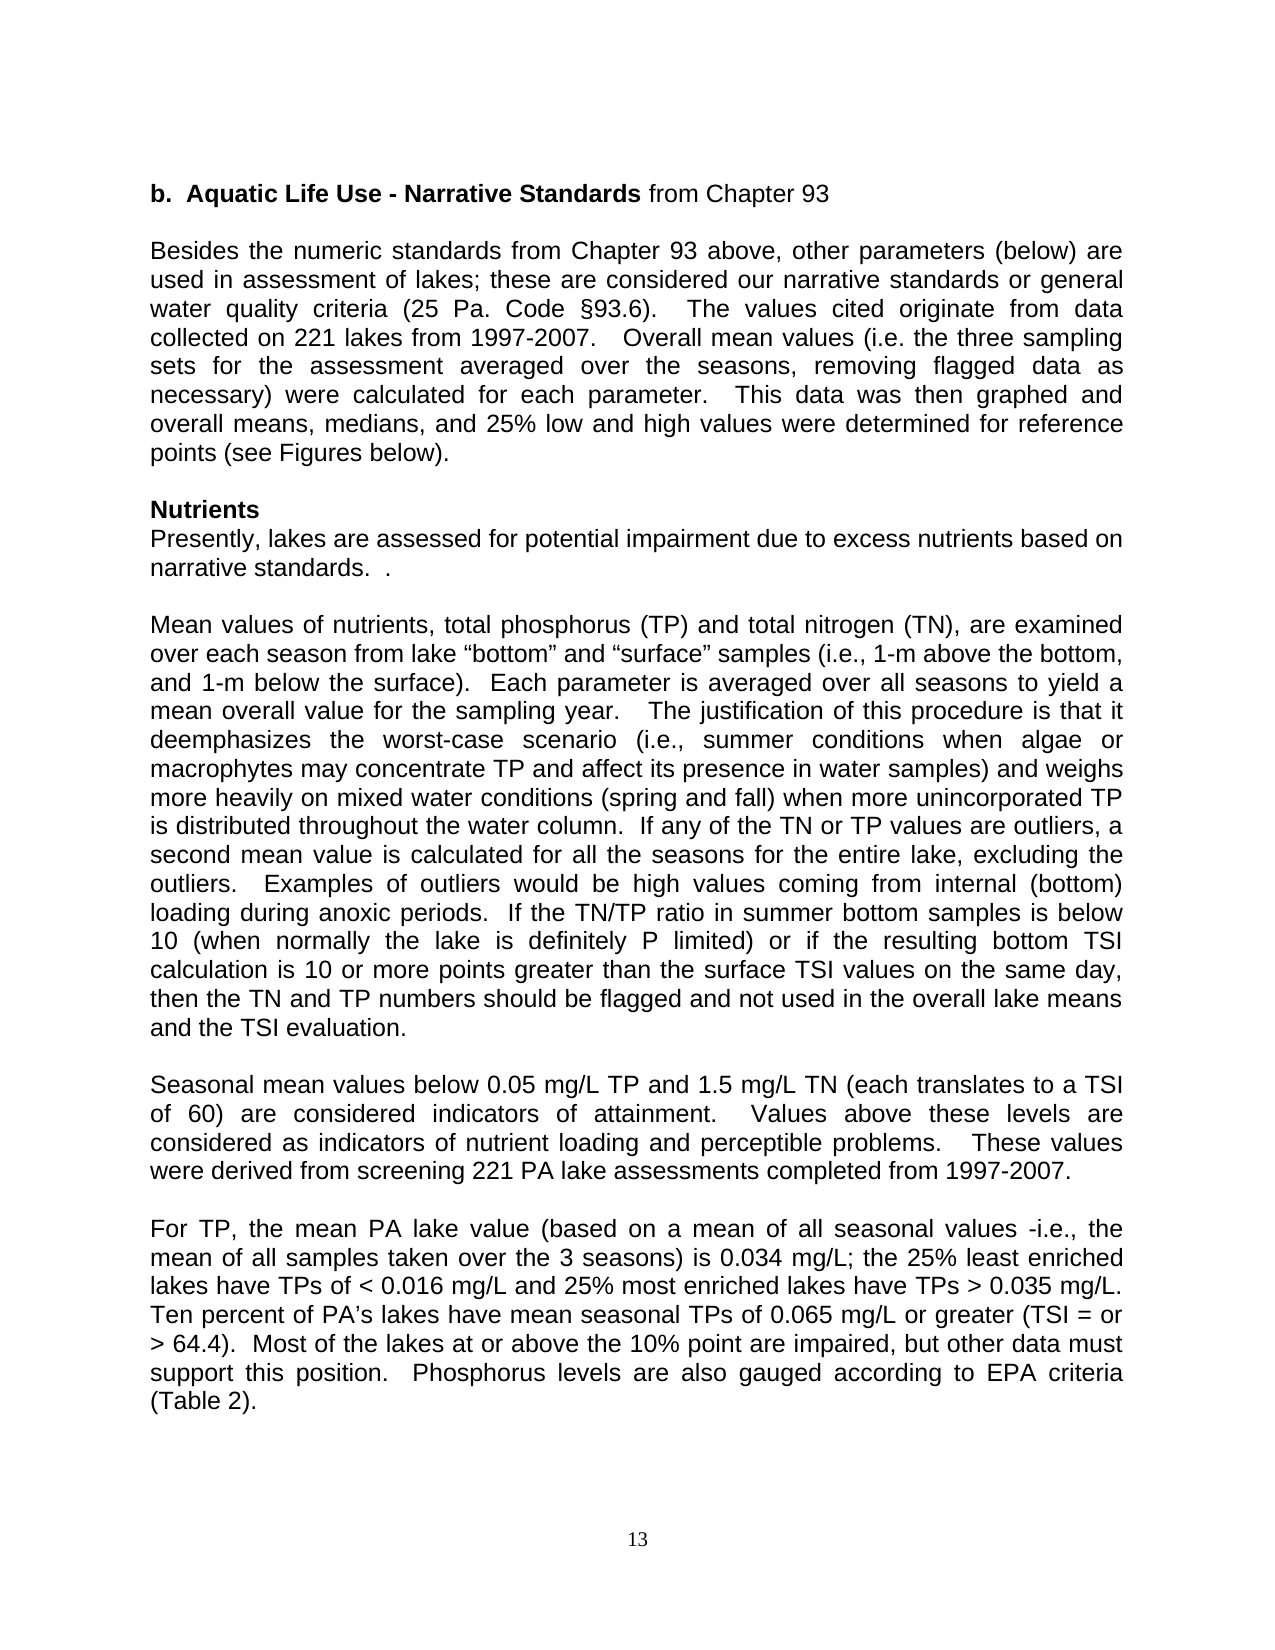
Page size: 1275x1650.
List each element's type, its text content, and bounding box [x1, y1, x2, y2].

text Seasonal mean values below 0.05 mg/L TP and 1.5 mg/L TN (each translates to a TSI of 60) are considered indicators of attainment. Values above these levels are considered as indicators of nutrient loading and perceptible problems. These values were derived from screening 221 PA lake assessments completed from 1997-2007. [150, 1070, 1125, 1185]
text Nutrients [150, 495, 1125, 524]
text b. Aquatic Life Use - Narrative Standards from Chapter 93 [150, 179, 1125, 207]
text For TP, the mean PA lake value (based on a mean of all seasonal values -i.e., the mean of all samples taken over the 3 seasons) is 0.034 mg/L; the 25% least enriched lakes have TPs of < 0.016 mg/L and 25% most enriched lakes have TPs > 0.035 mg/L. Ten percent of PA’s lakes have mean seasonal TPs of 0.065 mg/L or greater (TSI = or > 64.4). Most of the lakes at or above the 10% point are impaired, but other data must support this position. Phosphorus levels are also gauged according to EPA criteria (Table 2). [150, 1214, 1125, 1415]
text Besides the numeric standards from Chapter 93 above, other parameters (below) are used in assessment of lakes; these are considered our narrative standards or general water quality criteria (25 Pa. Code §93.6). The values cited originate from data collected on 221 lakes from 1997-2007. Overall mean values (i.e. the three sampling sets for the assessment averaged over the seasons, removing flagged data as necessary) were calculated for each parameter. This data was then graphed and overall means, medians, and 25% low and high values were determined for reference points (see Figures below). [150, 236, 1125, 466]
text Presently, lakes are assessed for potential impairment due to excess nutrients based on narrative standards. . [150, 524, 1125, 581]
text Mean values of nutrients, total phosphorus (TP) and total nitrogen (TN), are examined over each season from lake “bottom” and “surface” samples (i.e., 1-m above the bottom, and 1-m below the surface). Each parameter is averaged over all seasons to yield a mean overall value for the sampling year. The justification of this procedure is that it deemphasizes the worst-case scenario (i.e., summer conditions when algae or macrophytes may concentrate TP and affect its presence in water samples) and weighs more heavily on mixed water conditions (spring and fall) when more unincorporated TP is distributed throughout the water column. If any of the TN or TP values are outliers, a second mean value is calculated for all the seasons for the entire lake, excluding the outliers. Examples of outliers would be high values coming from internal (bottom) loading during anoxic periods. If the TN/TP ratio in summer bottom samples is below 10 (when normally the lake is definitely P limited) or if the resulting bottom TSI calculation is 10 or more points greater than the surface TSI values on the same day, then the TN and TP numbers should be flagged and not used in the overall lake means and the TSI evaluation. [150, 610, 1125, 1041]
